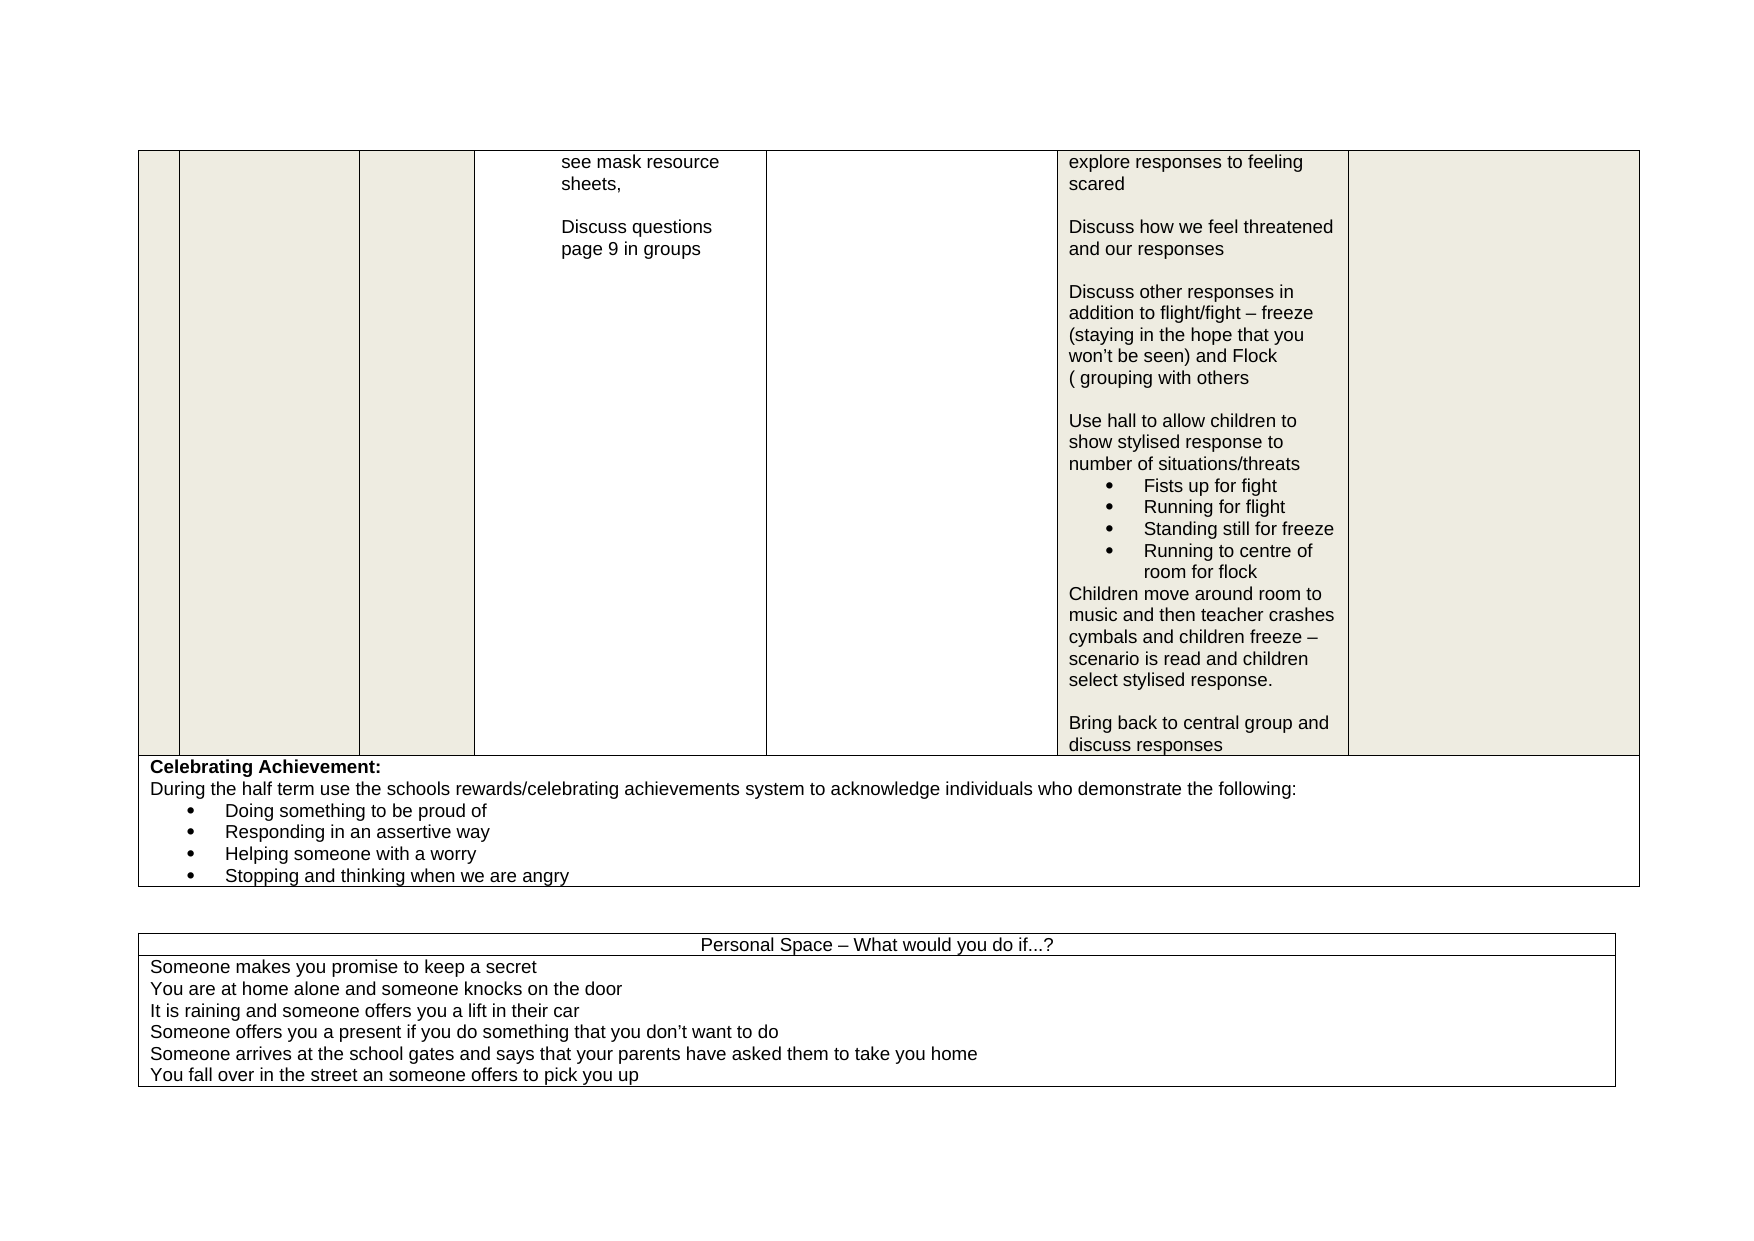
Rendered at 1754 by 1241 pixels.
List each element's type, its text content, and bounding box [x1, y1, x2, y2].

table_header Personal Space – What would you do if...? [139, 934, 1615, 955]
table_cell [475, 151, 766, 755]
table_cell Celebrating Achievement: During the half term use the schools rewards/celebrating achievements system to acknowledge individuals who demonstrate the following: Doing something to be proud of Responding in an assertive way Helping someone with a worry Stopping and thinking when we are angry [139, 756, 1639, 886]
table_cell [1349, 151, 1639, 755]
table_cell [360, 151, 474, 755]
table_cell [1058, 151, 1348, 755]
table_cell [180, 151, 359, 755]
table_cell 5 [139, 151, 179, 755]
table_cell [767, 151, 1057, 755]
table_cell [139, 956, 1615, 1086]
